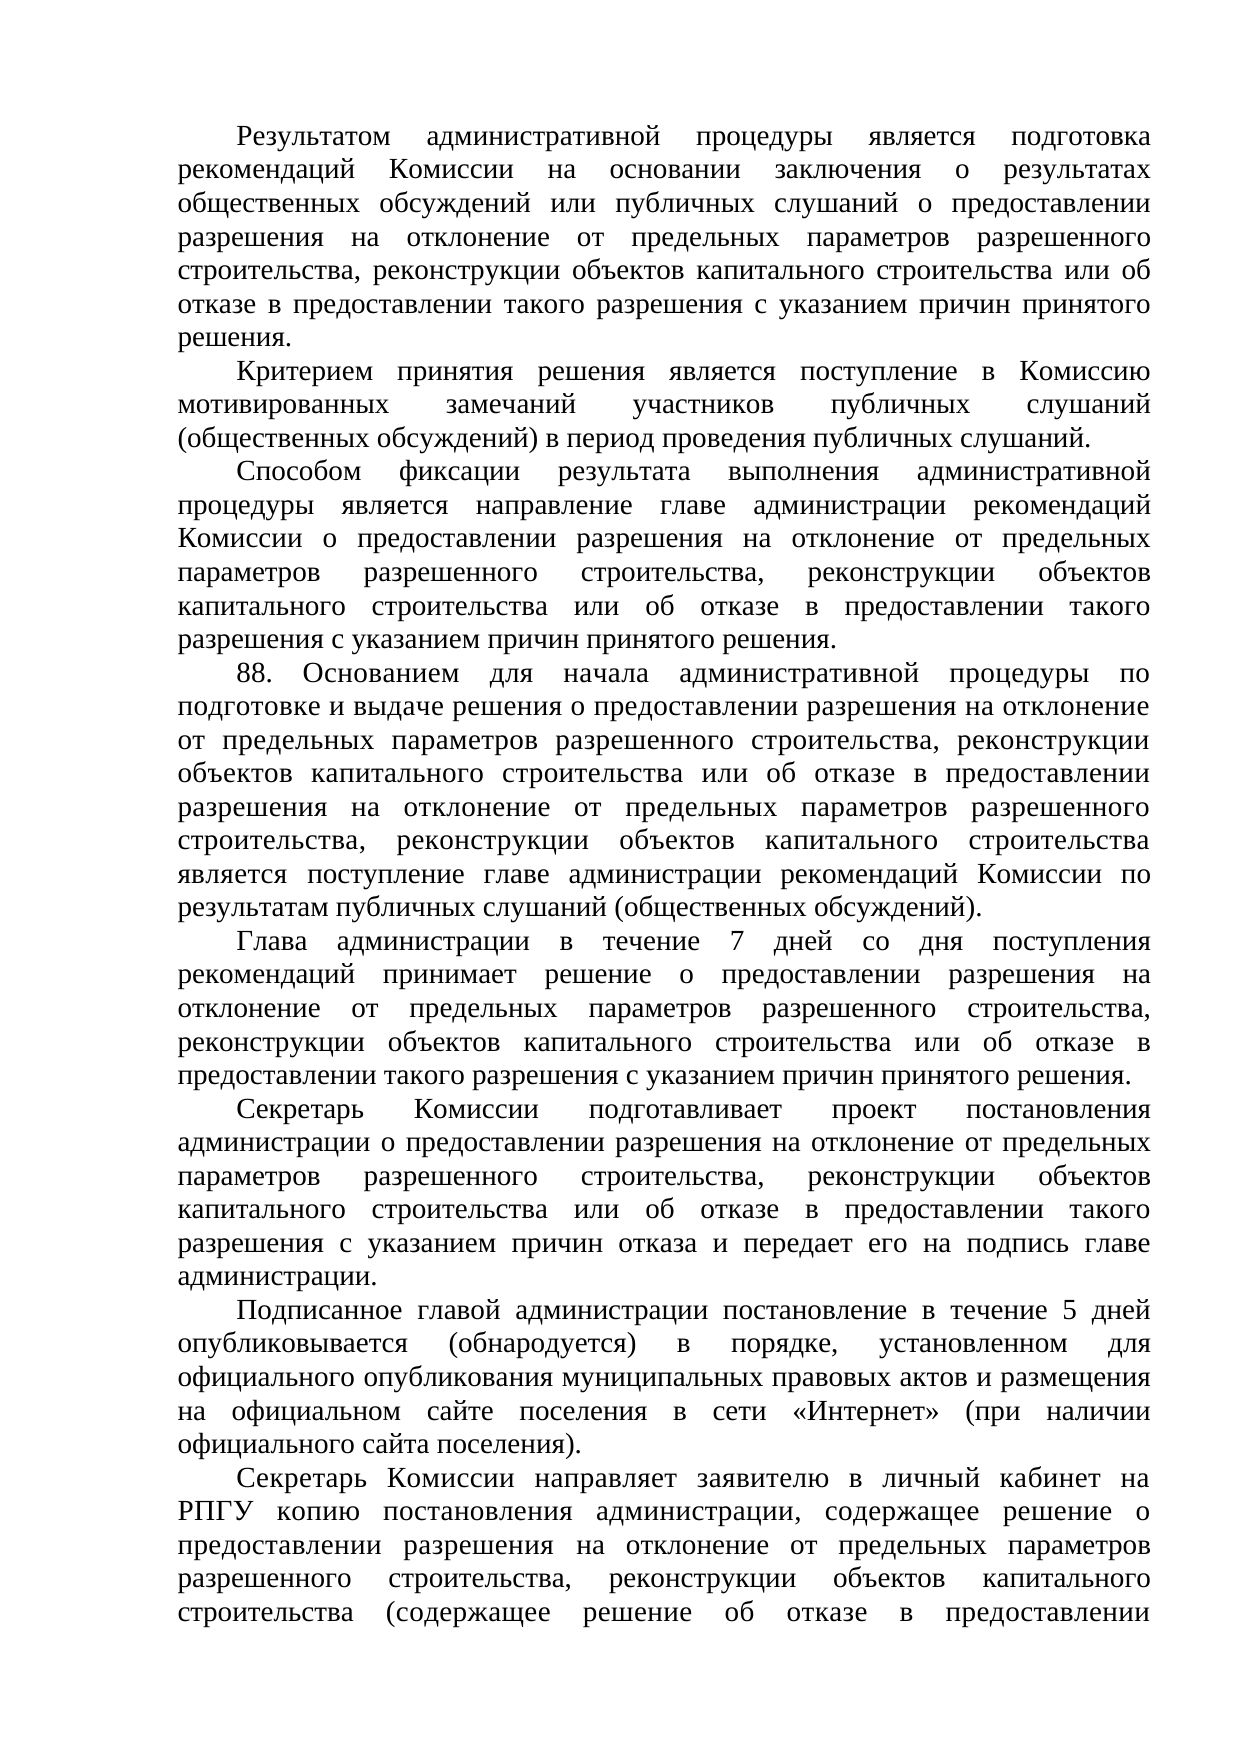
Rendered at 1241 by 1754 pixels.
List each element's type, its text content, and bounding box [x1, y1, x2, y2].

text Способом фиксации результата выполнения административной процедуры является направление главе администрации рекомендаций Комиссии о предоставлении разрешения на отклонение от предельных параметров разрешенного строительства, реконструкции объектов капитального строительства или об отказе в предоставлении такого разрешения с указанием причин принятого решения. [177, 453, 1152, 655]
text Секретарь Комиссии подготавливает проект постановления администрации о предоставлении разрешения на отклонение от предельных параметров разрешенного строительства, реконструкции объектов капитального строительства или об отказе в предоставлении такого разрешения с указанием причин отказа и передает его на подпись главе администрации. [177, 1091, 1152, 1292]
text Глава администрации в течение 7 дней со дня поступления рекомендаций принимает решение о предоставлении разрешения на отклонение от предельных параметров разрешенного строительства, реконструкции объектов капитального строительства или об отказе в предоставлении такого разрешения с указанием причин принятого решения. [177, 923, 1152, 1091]
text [177, 1460, 1152, 1627]
text Подписанное главой администрации постановление в течение 5 дней опубликовывается (обнародуется) в порядке, установленном для официального опубликования муниципальных правовых актов и размещения на официальном сайте поселения в сети «Интернет» (при наличии официального сайта поселения). [177, 1292, 1152, 1460]
text Результатом административной процедуры является подготовка рекомендаций Комиссии на основании заключения о результатах общественных обсуждений или публичных слушаний о предоставлении разрешения на отклонение от предельных параметров разрешенного строительства, реконструкции объектов капитального строительства или об отказе в предоставлении такого разрешения с указанием причин принятого решения. [177, 118, 1152, 353]
text Критерием принятия решения является поступление в Комиссию мотивированных замечаний участников публичных слушаний (общественных обсуждений) в период проведения публичных слушаний. [177, 353, 1152, 453]
text 88. Основанием для начала административной процедуры по подготовке и выдаче решения о предоставлении разрешения на отклонение от предельных параметров разрешенного строительства, реконструкции объектов капитального строительства или об отказе в предоставлении разрешения на отклонение от предельных параметров разрешенного строительства, реконструкции объектов капитального строительства является поступление главе администрации рекомендаций Комиссии по результатам публичных слушаний (общественных обсуждений). [177, 655, 1152, 923]
